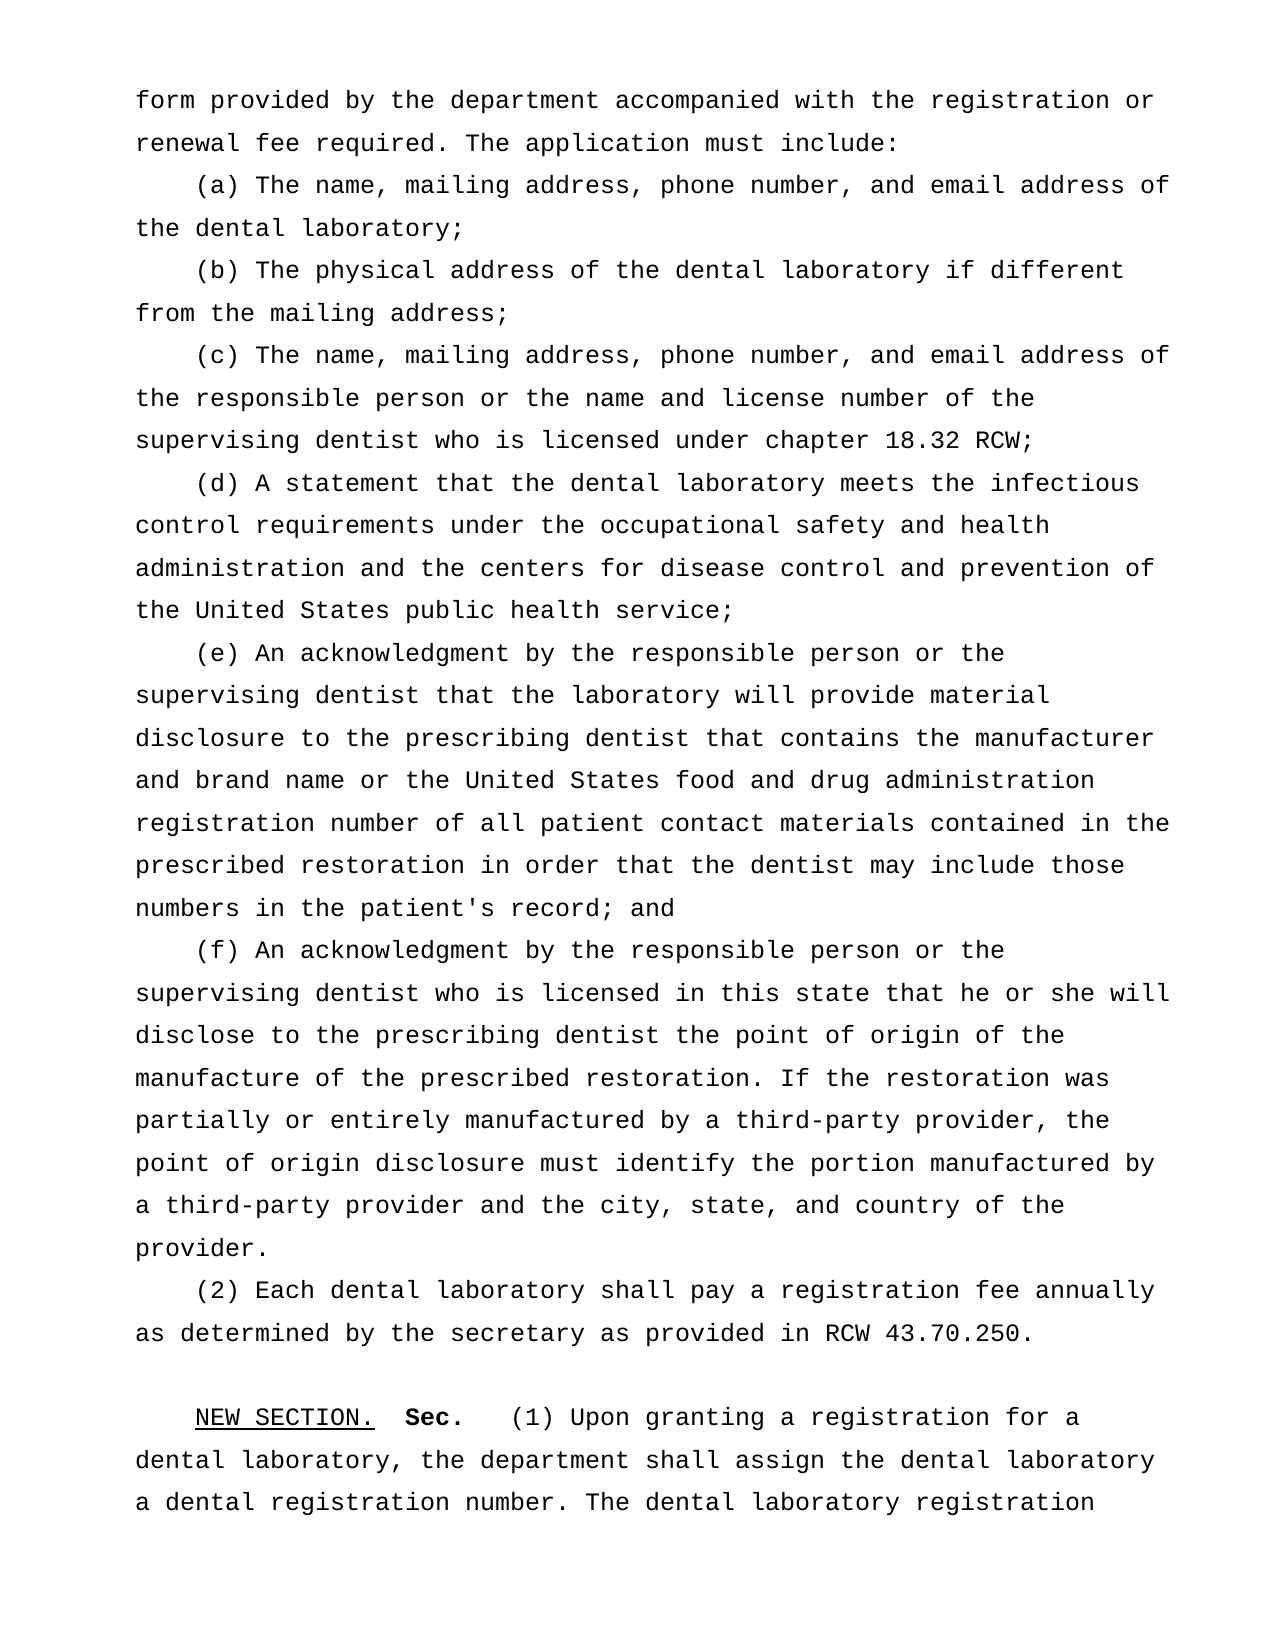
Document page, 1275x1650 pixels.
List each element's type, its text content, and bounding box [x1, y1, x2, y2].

text (c) The name, mailing address, phone number, and email address of the responsible person or the name and license number of the supervising dentist who is licensed under chapter 18.32 RCW; [135, 330, 1170, 457]
text (e) An acknowledgment by the responsible person or the supervising dentist that the laboratory will provide material disclosure to the prescribing dentist that contains the manufacturer and brand name or the United States food and drug administration registration number of all patient contact materials contained in the prescribed restoration in order that the dentist may include those numbers in the patient's record; and [135, 627, 1170, 925]
text (d) A statement that the dental laboratory meets the infectious control requirements under the occupational safety and health administration and the centers for disease control and prevention of the United States public health service; [135, 457, 1170, 627]
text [135, 1392, 1170, 1519]
text (f) An acknowledgment by the responsible person or the supervising dentist who is licensed in this state that he or she will disclose to the prescribing dentist the point of origin of the manufacture of the prescribed restoration. If the restoration was partially or entirely manufactured by a third-party provider, the point of origin disclosure must identify the portion manufactured by a third-party provider and the city, state, and country of the provider. [135, 925, 1170, 1265]
text (b) The physical address of the dental laboratory if different from the mailing address; [135, 245, 1170, 330]
text (2) Each dental laboratory shall pay a registration fee annually as determined by the secretary as provided in RCW 43.70.250. [135, 1265, 1170, 1350]
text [135, 75, 1170, 160]
text (a) The name, mailing address, phone number, and email address of the dental laboratory; [135, 160, 1170, 245]
